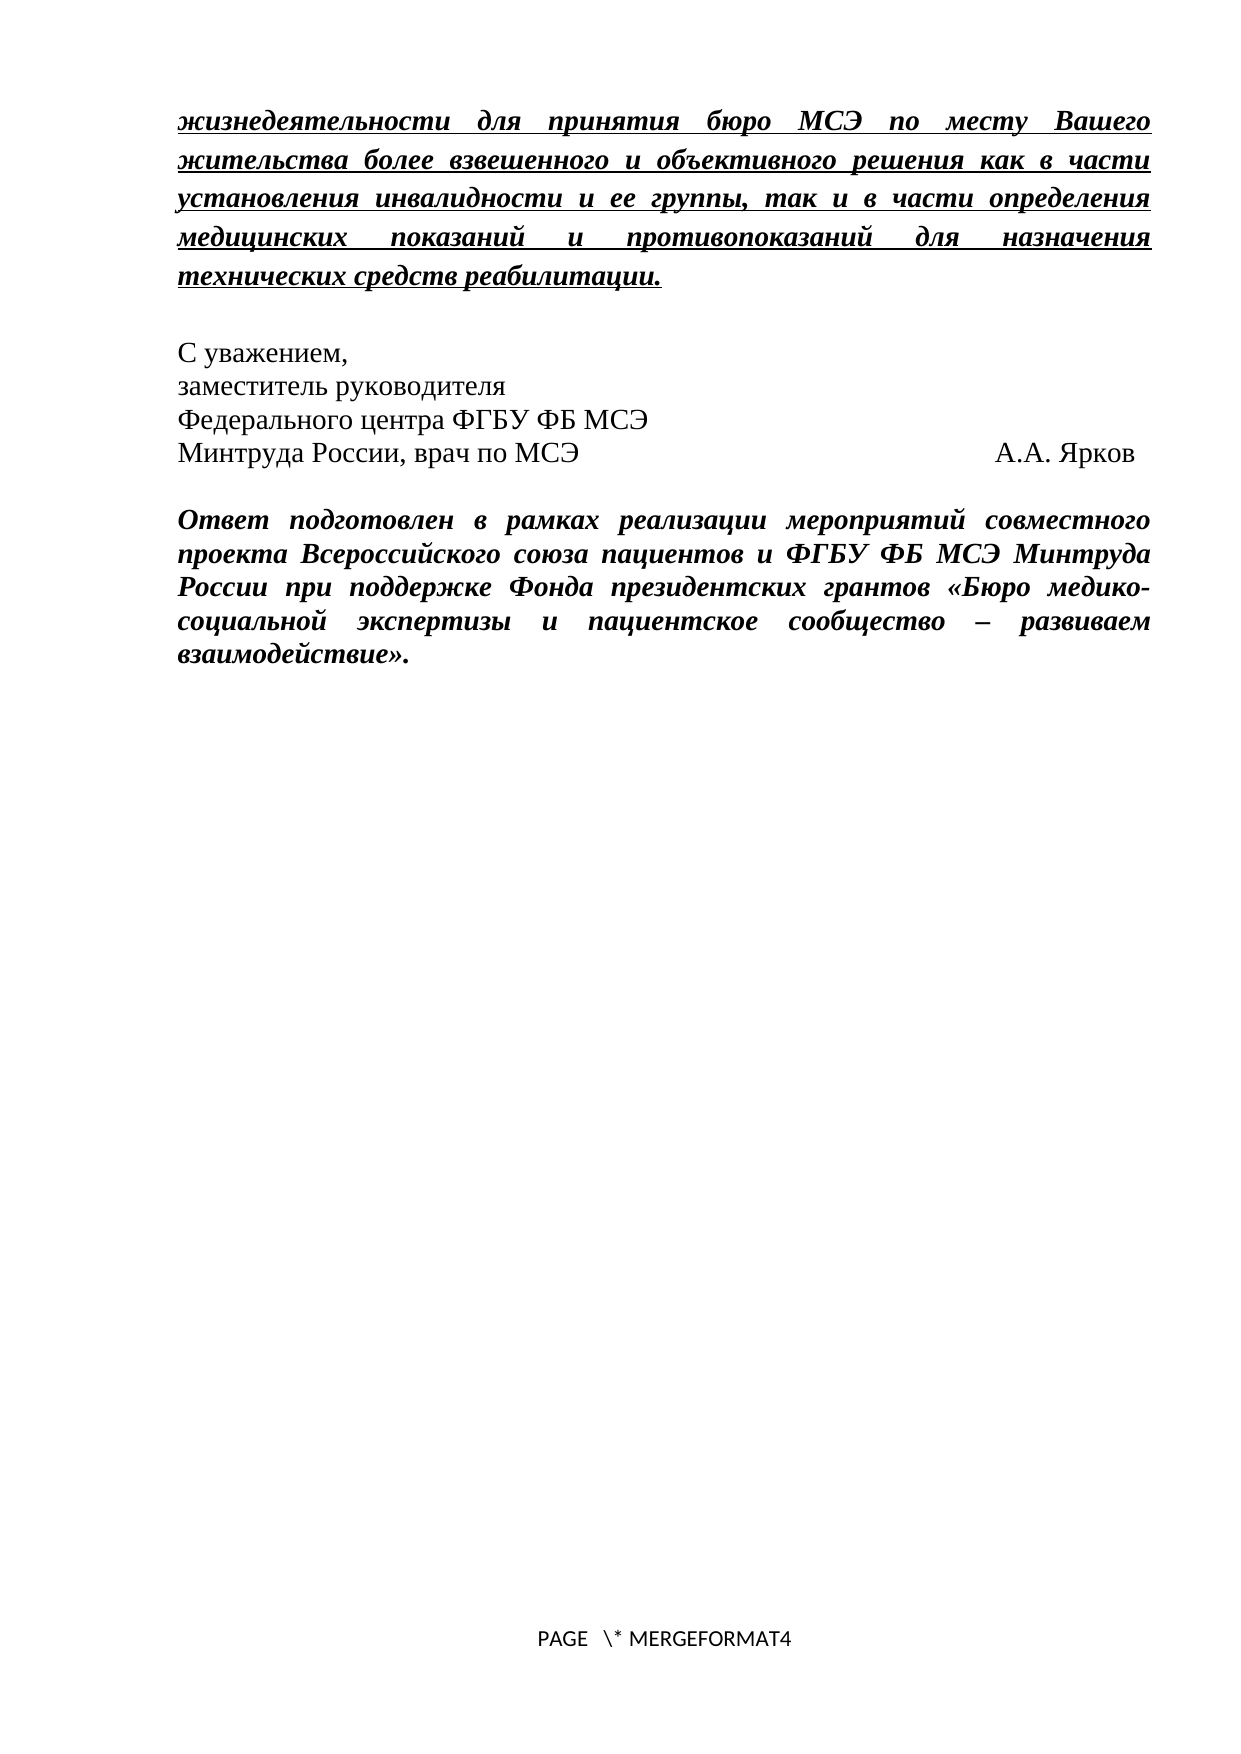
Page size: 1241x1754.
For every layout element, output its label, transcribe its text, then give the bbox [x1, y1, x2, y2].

text Федерального центра ФГБУ ФБ МСЭ [177, 402, 1152, 435]
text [177, 103, 1152, 133]
text С уважением, [177, 335, 1152, 368]
text заместитель руководителя [177, 368, 1152, 402]
text Минтруда России, врач по МСЭ А.А. Ярков [177, 435, 1152, 469]
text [177, 134, 1152, 248]
text Ответ подготовлен в рамках реализации мероприятий совместного проекта Всероссийского союза пациентов и ФГБУ ФБ МСЭ Минтруда России при поддержке Фонда президентских грантов «Бюро медико-социальной экспертизы и пациентское сообщество – развиваем взаимодействие». [177, 502, 1152, 670]
